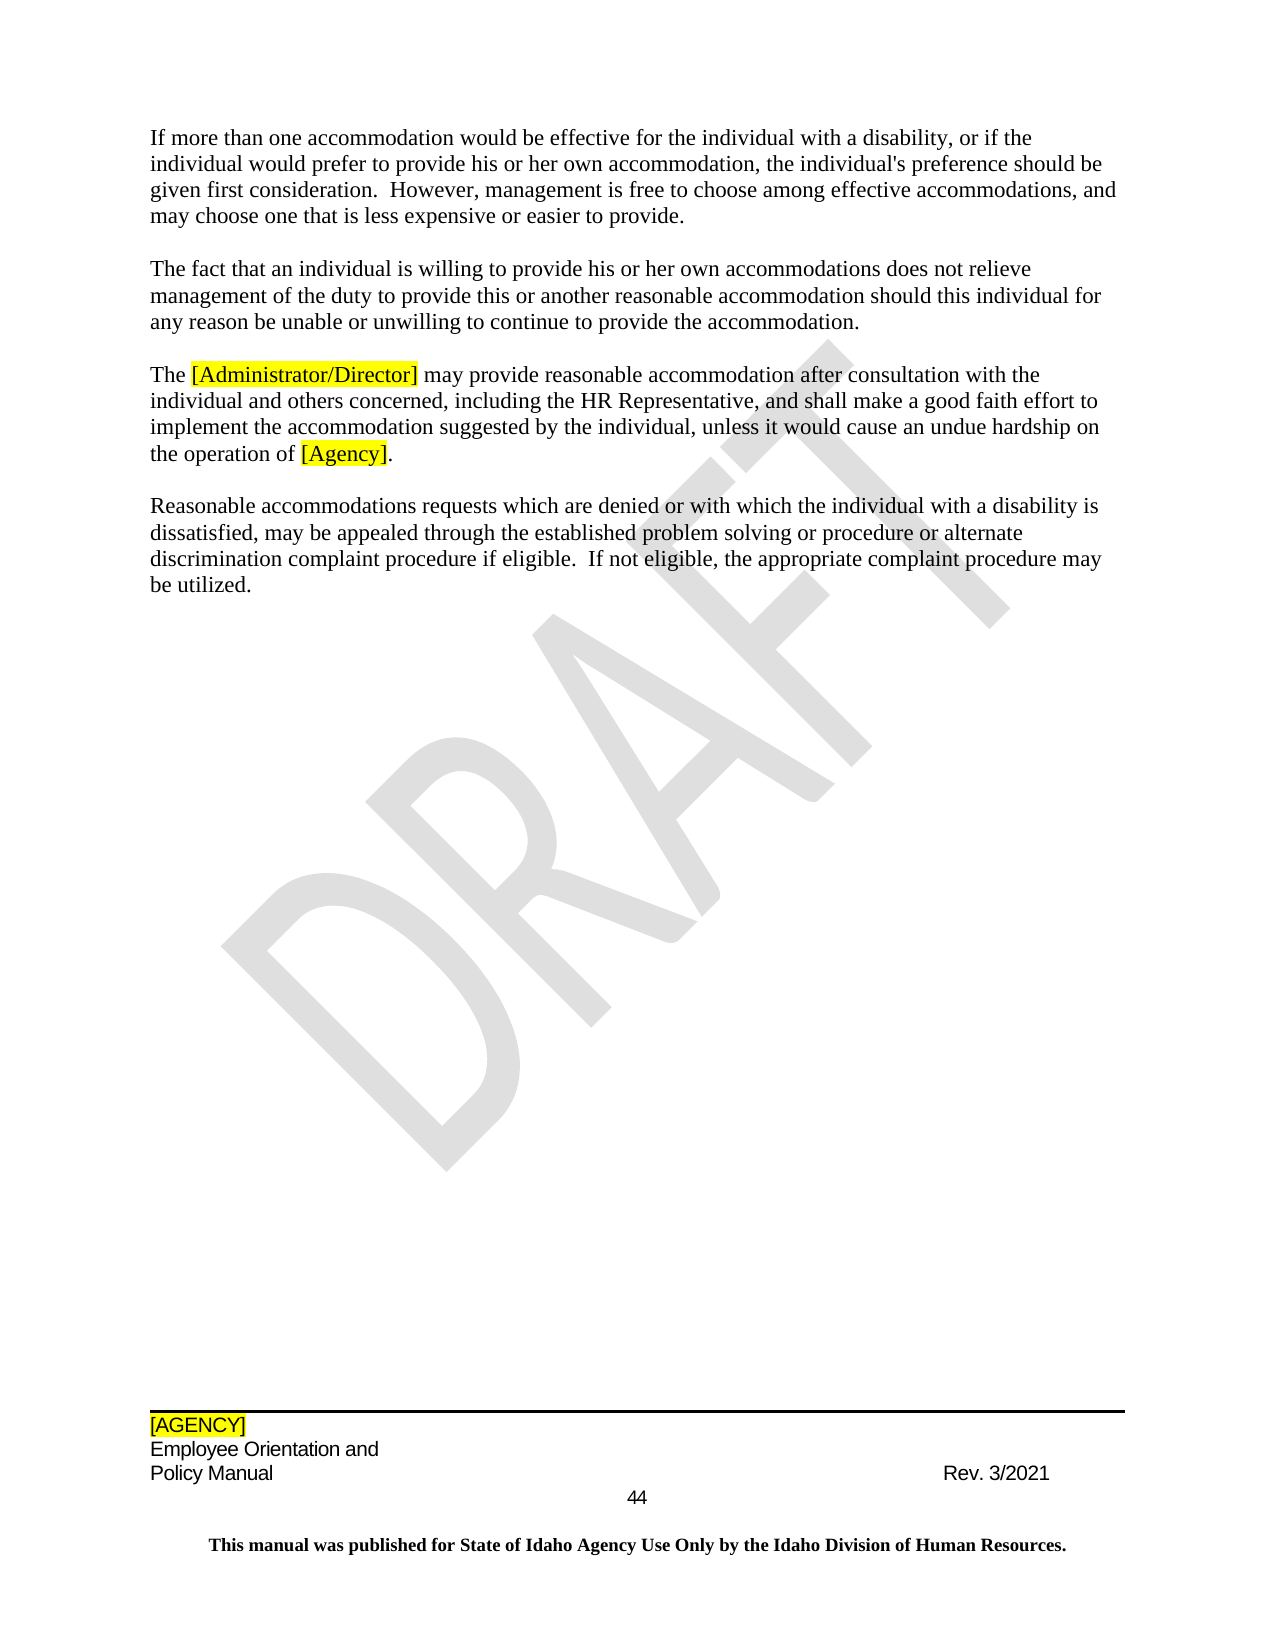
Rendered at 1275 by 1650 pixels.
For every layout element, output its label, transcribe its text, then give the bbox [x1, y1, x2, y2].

text If more than one accommodation would be effective for the individual with a disability, or if the individual would prefer to provide his or her own accommodation, the individual's preference should be given first consideration. However, management is free to choose among effective accommodations, and may choose one that is less expensive or easier to provide. [150, 123, 1125, 229]
text The [Administrator/Director] may provide reasonable accommodation after consultation with the individual and others concerned, including the HR Representative, and shall make a good faith effort to implement the accommodation suggested by the individual, unless it would cause an undue hardship on the operation of [Agency]. [150, 361, 1125, 466]
text Reasonable accommodations requests which are denied or with which the individual with a disability is dissatisfied, may be appealed through the established problem solving or procedure or alternate discrimination complaint procedure if eligible. If not eligible, the appropriate complaint procedure may be utilized. [150, 492, 1125, 598]
text The fact that an individual is willing to provide his or her own accommodations does not relieve management of the duty to provide this or another reasonable accommodation should this individual for any reason be unable or unwilling to continue to provide the accommodation. [150, 255, 1125, 334]
